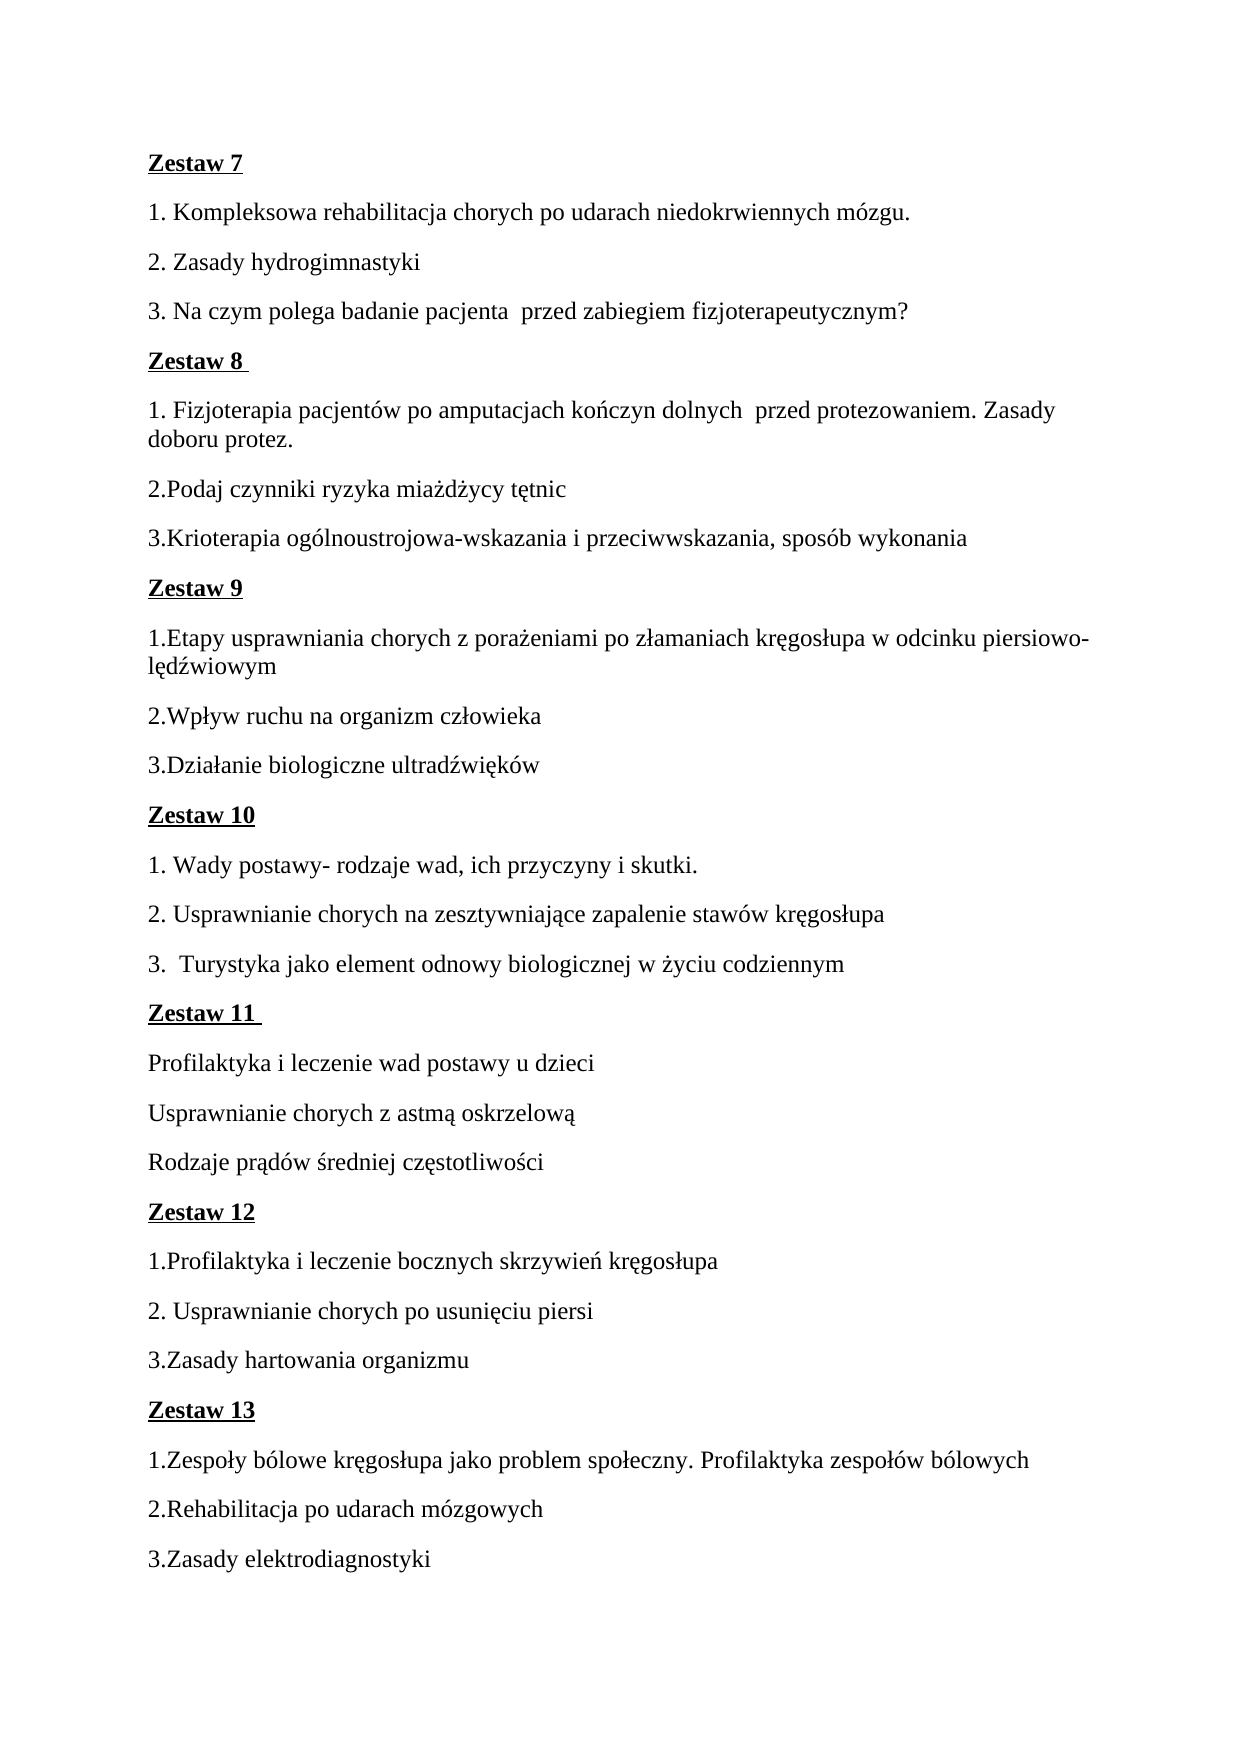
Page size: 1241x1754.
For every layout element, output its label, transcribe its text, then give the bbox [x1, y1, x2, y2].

text 1. Fizjoterapia pacjentów po amputacjach kończyn dolnych przed protezowaniem. Zasady doboru protez. [148, 396, 1093, 453]
text Zestaw 9 [148, 573, 1093, 602]
text 3. Na czym polega badanie pacjenta przed zabiegiem fizjoterapeutycznym? [148, 296, 1093, 325]
text 2. Usprawnianie chorych po usunięciu piersi [148, 1296, 1093, 1325]
text Zestaw 12 [148, 1197, 1093, 1226]
text 3.Działanie biologiczne ultradźwięków [148, 751, 1093, 779]
text Profilaktyka i leczenie wad postawy u dzieci [148, 1048, 1093, 1077]
text 1.Zespoły bólowe kręgosłupa jako problem społeczny. Profilaktyka zespołów bólowych [148, 1445, 1093, 1473]
text Zestaw 8 [148, 346, 1093, 375]
text 2.Podaj czynniki ryzyka miażdżycy tętnic [148, 474, 1093, 503]
text 2. Zasady hydrogimnastyki [148, 247, 1093, 276]
text 3.Zasady hartowania organizmu [148, 1346, 1093, 1374]
text 2.Rehabilitacja po udarach mózgowych [148, 1494, 1093, 1523]
text 3.Krioterapia ogólnoustrojowa-wskazania i przeciwwskazania, sposób wykonania [148, 523, 1093, 552]
text Zestaw 7 [148, 148, 1093, 176]
text 2. Usprawnianie chorych na zesztywniające zapalenie stawów kręgosłupa [148, 899, 1093, 928]
text 1. Kompleksowa rehabilitacja chorych po udarach niedokrwiennych mózgu. [148, 197, 1093, 226]
text Zestaw 10 [148, 800, 1093, 829]
text Rodzaje prądów średniej częstotliwości [148, 1147, 1093, 1176]
text Zestaw 13 [148, 1395, 1093, 1424]
text 3. Turystyka jako element odnowy biologicznej w życiu codziennym [148, 949, 1093, 978]
text 2.Wpływ ruchu na organizm człowieka [148, 701, 1093, 730]
text Zestaw 11 [148, 998, 1093, 1027]
text Usprawnianie chorych z astmą oskrzelową [148, 1098, 1093, 1126]
text 1.Profilaktyka i leczenie bocznych skrzywień kręgosłupa [148, 1246, 1093, 1275]
text 1.Etapy usprawniania chorych z porażeniami po złamaniach kręgosłupa w odcinku piersiowo-lędźwiowym [148, 623, 1093, 680]
text 3.Zasady elektrodiagnostyki [148, 1544, 1093, 1573]
text 1. Wady postawy- rodzaje wad, ich przyczyny i skutki. [148, 850, 1093, 878]
